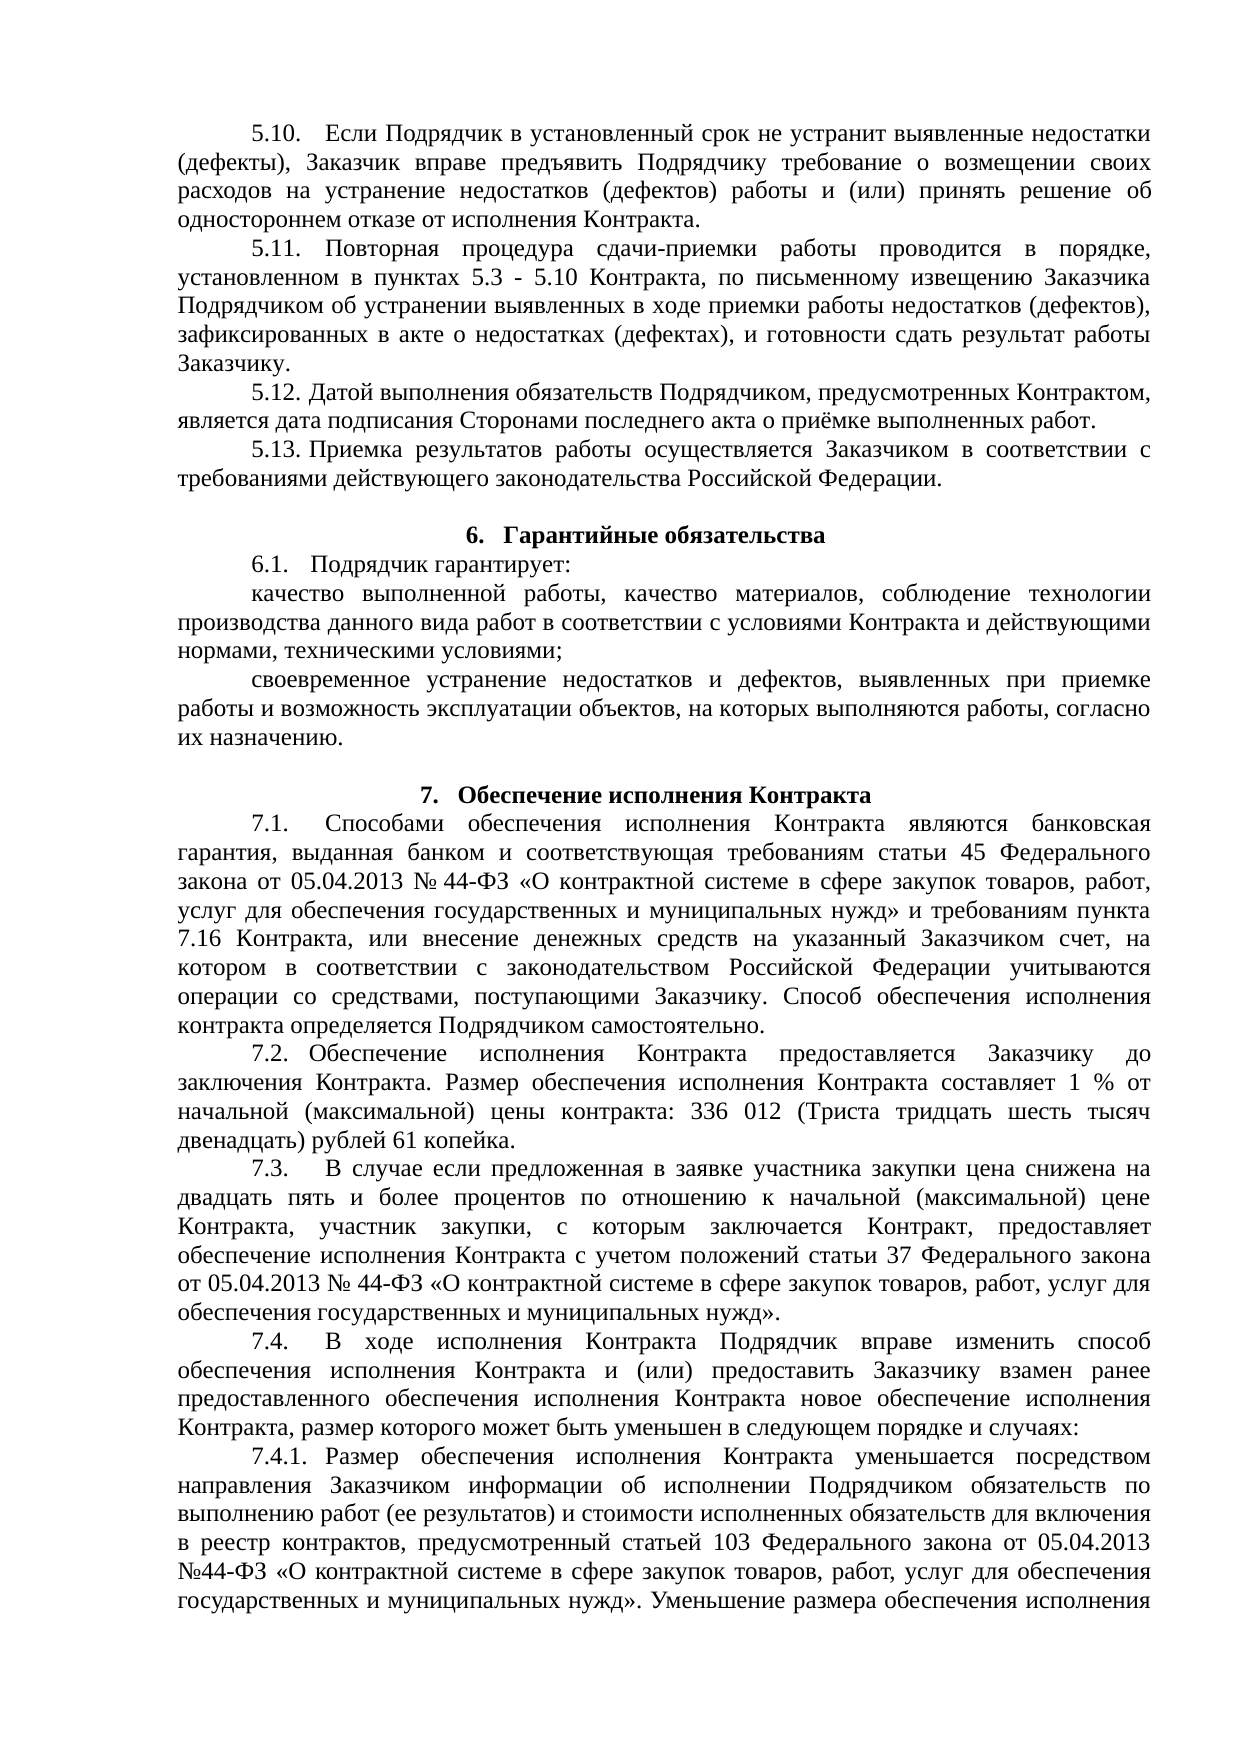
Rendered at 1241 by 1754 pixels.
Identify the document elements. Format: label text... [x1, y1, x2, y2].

list Подрядчик гарантирует: [251, 549, 1152, 578]
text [177, 1441, 1152, 1613]
list Обеспечение исполнения Контракта [140, 780, 1152, 808]
list В случае если предложенная в заявке участника закупки цена снижена на двадцать пять и более процентов по отношению к начальной (максимальной) цене Контракта, участник закупки, с которым заключается Контракт, предоставляет обеспечение исполнения Контракта с учетом положений статьи 37 Федерального закона от 05.04.2013 № 44-ФЗ «О контрактной системе в сфере закупок товаров, работ, услуг для обеспечения государственных и муниципальных нужд». [177, 1153, 1152, 1326]
list Если Подрядчик в установленный срок не устранит выявленные недостатки (дефекты), Заказчик вправе предъявить Подрядчику требование о возмещении своих расходов на устранение недостатков (дефектов) работы и (или) принять решение об одностороннем отказе от исполнения Контракта. [177, 118, 1152, 233]
list Гарантийные обязательства [140, 521, 1152, 549]
list Приемка результатов работы осуществляется Заказчиком в соответствии с требованиями действующего законодательства Российской Федерации. [177, 434, 1152, 492]
text качество выполненной работы, качество материалов, соблюдение технологии производства данного вида работ в соответствии с условиями Контракта и действующими нормами, техническими условиями; [177, 578, 1152, 664]
text своевременное устранение недостатков и дефектов, выявленных при приемке работы и возможность эксплуатации объектов, на которых выполняются работы, согласно их назначению. [177, 664, 1152, 751]
list Обеспечение исполнения Контракта предоставляется Заказчику до заключения Контракта. Размер обеспечения исполнения Контракта составляет 1 % от начальной (максимальной) цены контракта: 336 012 (Триста тридцать шесть тысяч двенадцать) рублей 61 копейка. [177, 1038, 1152, 1153]
list Повторная процедура сдачи-приемки работы проводится в порядке, установленном в пунктах 5.3 - 5.10 Контракта, по письменному извещению Заказчика Подрядчиком об устранении выявленных в ходе приемки работы недостатков (дефектов), зафиксированных в акте о недостатках (дефектах), и готовности сдать результат работы Заказчику. [177, 233, 1152, 377]
list Датой выполнения обязательств Подрядчиком, предусмотренных Контрактом, является дата подписания Сторонами последнего акта о приёмке выполненных работ. [177, 377, 1152, 434]
list В ходе исполнения Контракта Подрядчик вправе изменить способ обеспечения исполнения Контракта и (или) предоставить Заказчику взамен ранее предоставленного обеспечения исполнения Контракта новое обеспечение исполнения Контракта, размер которого может быть уменьшен в следующем порядке и случаях: [177, 1326, 1152, 1441]
list Способами обеспечения исполнения Контракта являются банковская гарантия, выданная банком и соответствующая требованиям статьи 45 Федерального закона от 05.04.2013 № 44-ФЗ «О контрактной системе в сфере закупок товаров, работ, услуг для обеспечения государственных и муниципальных нужд» и требованиям пункта 7.16 Контракта, или внесение денежных средств на указанный Заказчиком счет, на котором в соответствии с законодательством Российской Федерации учитываются операции со средствами, поступающими Заказчику. Способ обеспечения исполнения контракта определяется Подрядчиком самостоятельно. [177, 808, 1152, 1038]
